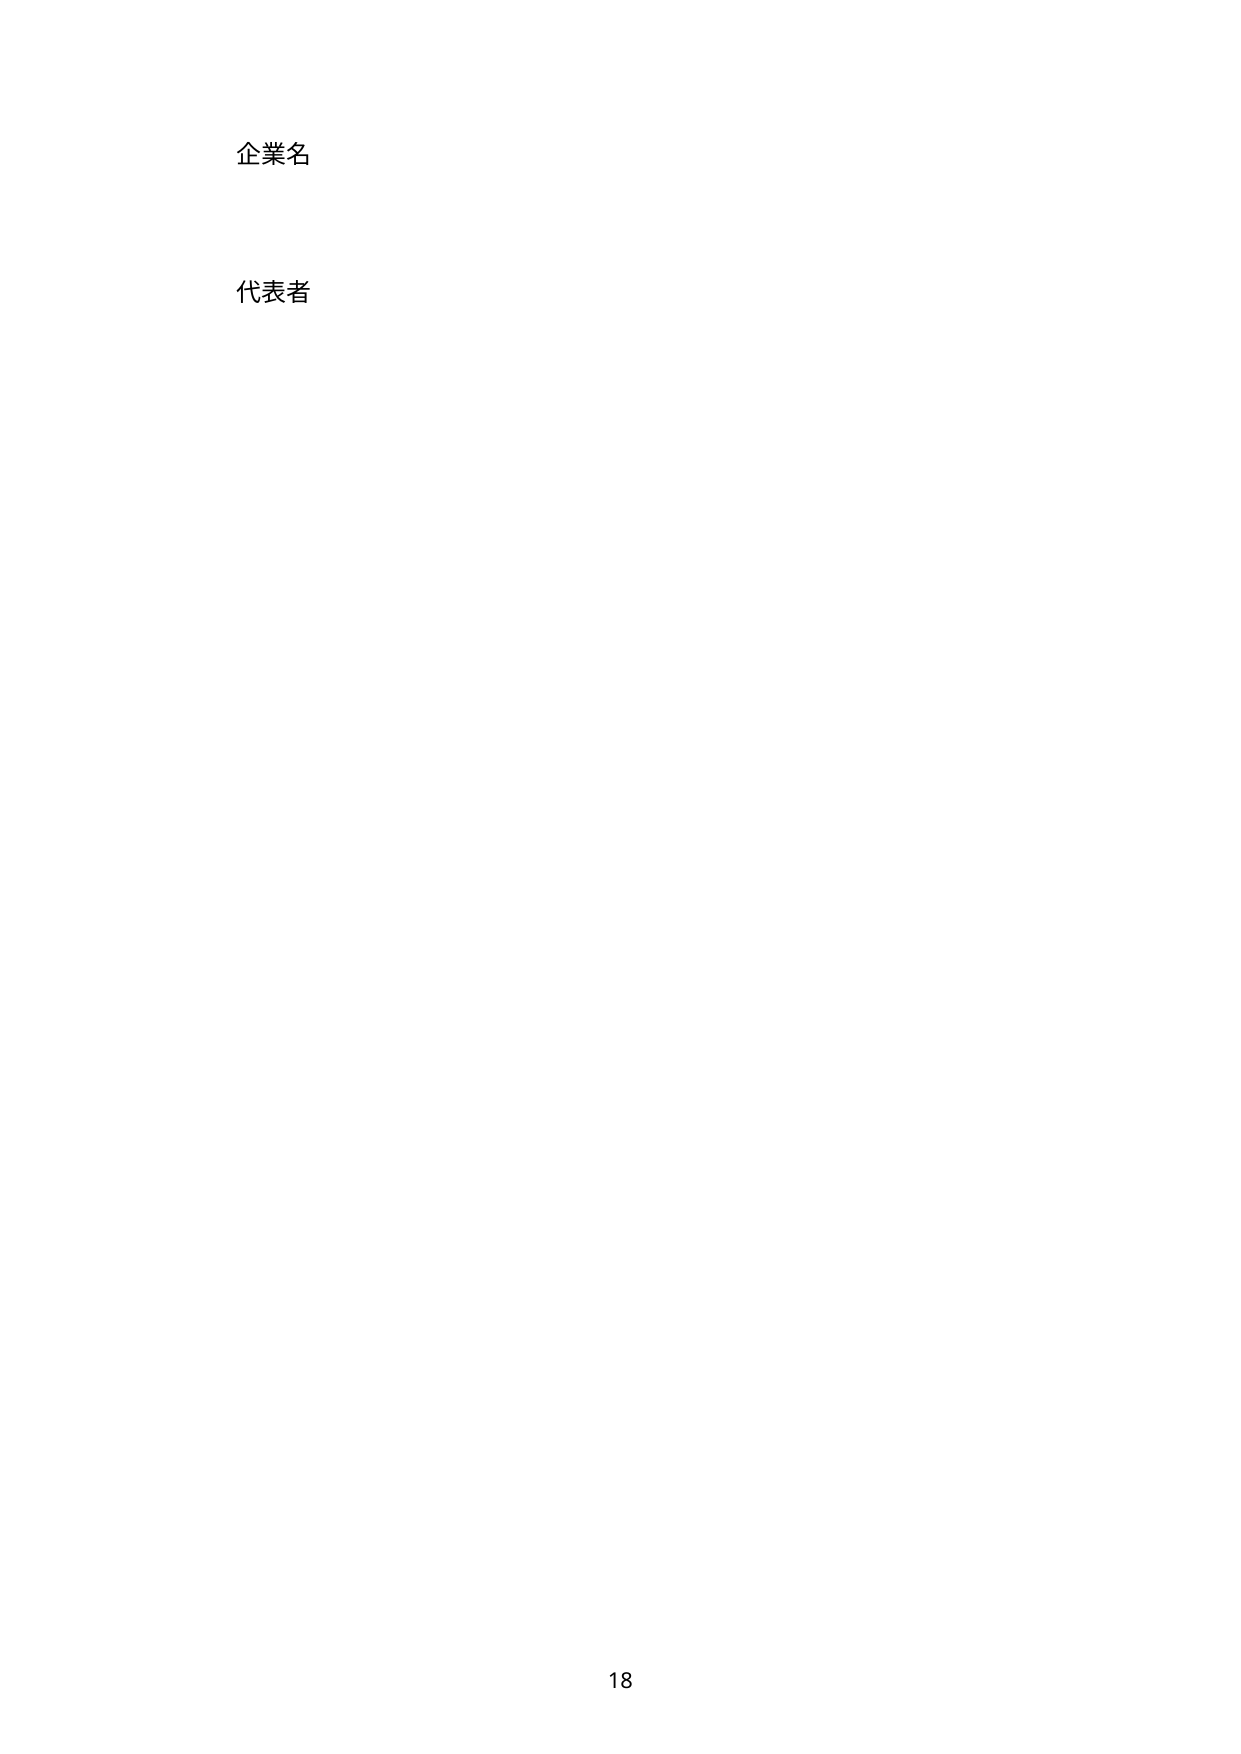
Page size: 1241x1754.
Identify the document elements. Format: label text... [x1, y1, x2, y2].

text 代表者 [136, 256, 1104, 325]
text 企業名 [136, 118, 1104, 187]
